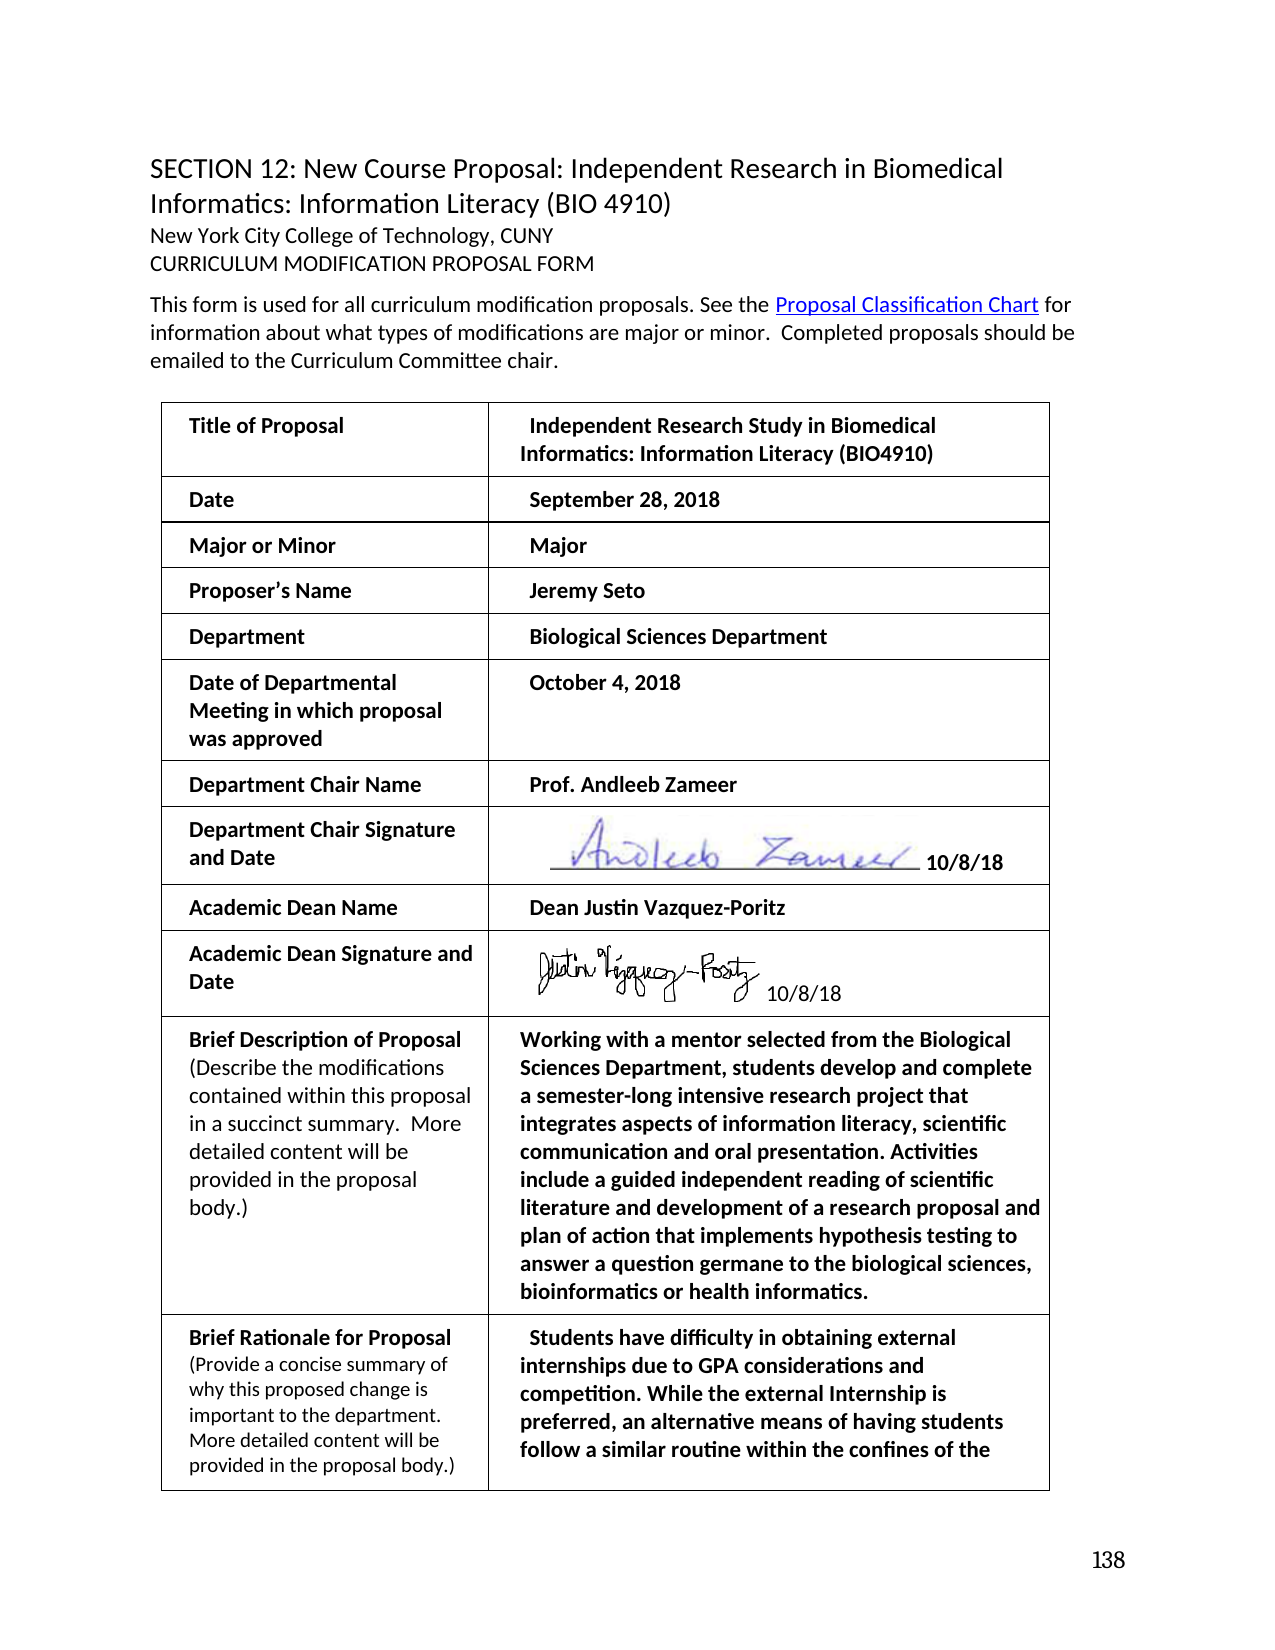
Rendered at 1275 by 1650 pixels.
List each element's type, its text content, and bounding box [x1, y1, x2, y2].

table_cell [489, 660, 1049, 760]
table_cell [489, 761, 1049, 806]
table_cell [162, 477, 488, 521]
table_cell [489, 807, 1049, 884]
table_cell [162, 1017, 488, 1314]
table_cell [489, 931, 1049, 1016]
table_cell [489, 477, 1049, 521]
text CURRICULUM MODIFICATION PROPOSAL FORM [150, 249, 1125, 277]
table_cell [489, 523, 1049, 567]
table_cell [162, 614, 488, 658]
text SECTION 12: New Course Proposal: Independent Research in Biomedical Informatics: Information Literacy (BIO 4910) New York City College of Technology, CUNY [150, 150, 1125, 249]
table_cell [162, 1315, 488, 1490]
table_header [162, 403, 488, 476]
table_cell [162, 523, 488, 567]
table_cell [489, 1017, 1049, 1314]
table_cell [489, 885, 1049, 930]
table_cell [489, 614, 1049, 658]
picture [529, 939, 761, 1002]
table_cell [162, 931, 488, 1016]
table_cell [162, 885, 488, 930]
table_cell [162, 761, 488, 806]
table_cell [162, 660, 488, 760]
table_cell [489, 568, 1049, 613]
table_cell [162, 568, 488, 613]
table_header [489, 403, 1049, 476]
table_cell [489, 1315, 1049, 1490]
picture [550, 815, 921, 870]
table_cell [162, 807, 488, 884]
text This form is used for all curriculum modification proposals. See the Proposal Classification Chart for information about what types of modifications are major or minor. Completed proposals should be emailed to the Curriculum Committee chair. [150, 290, 1125, 374]
